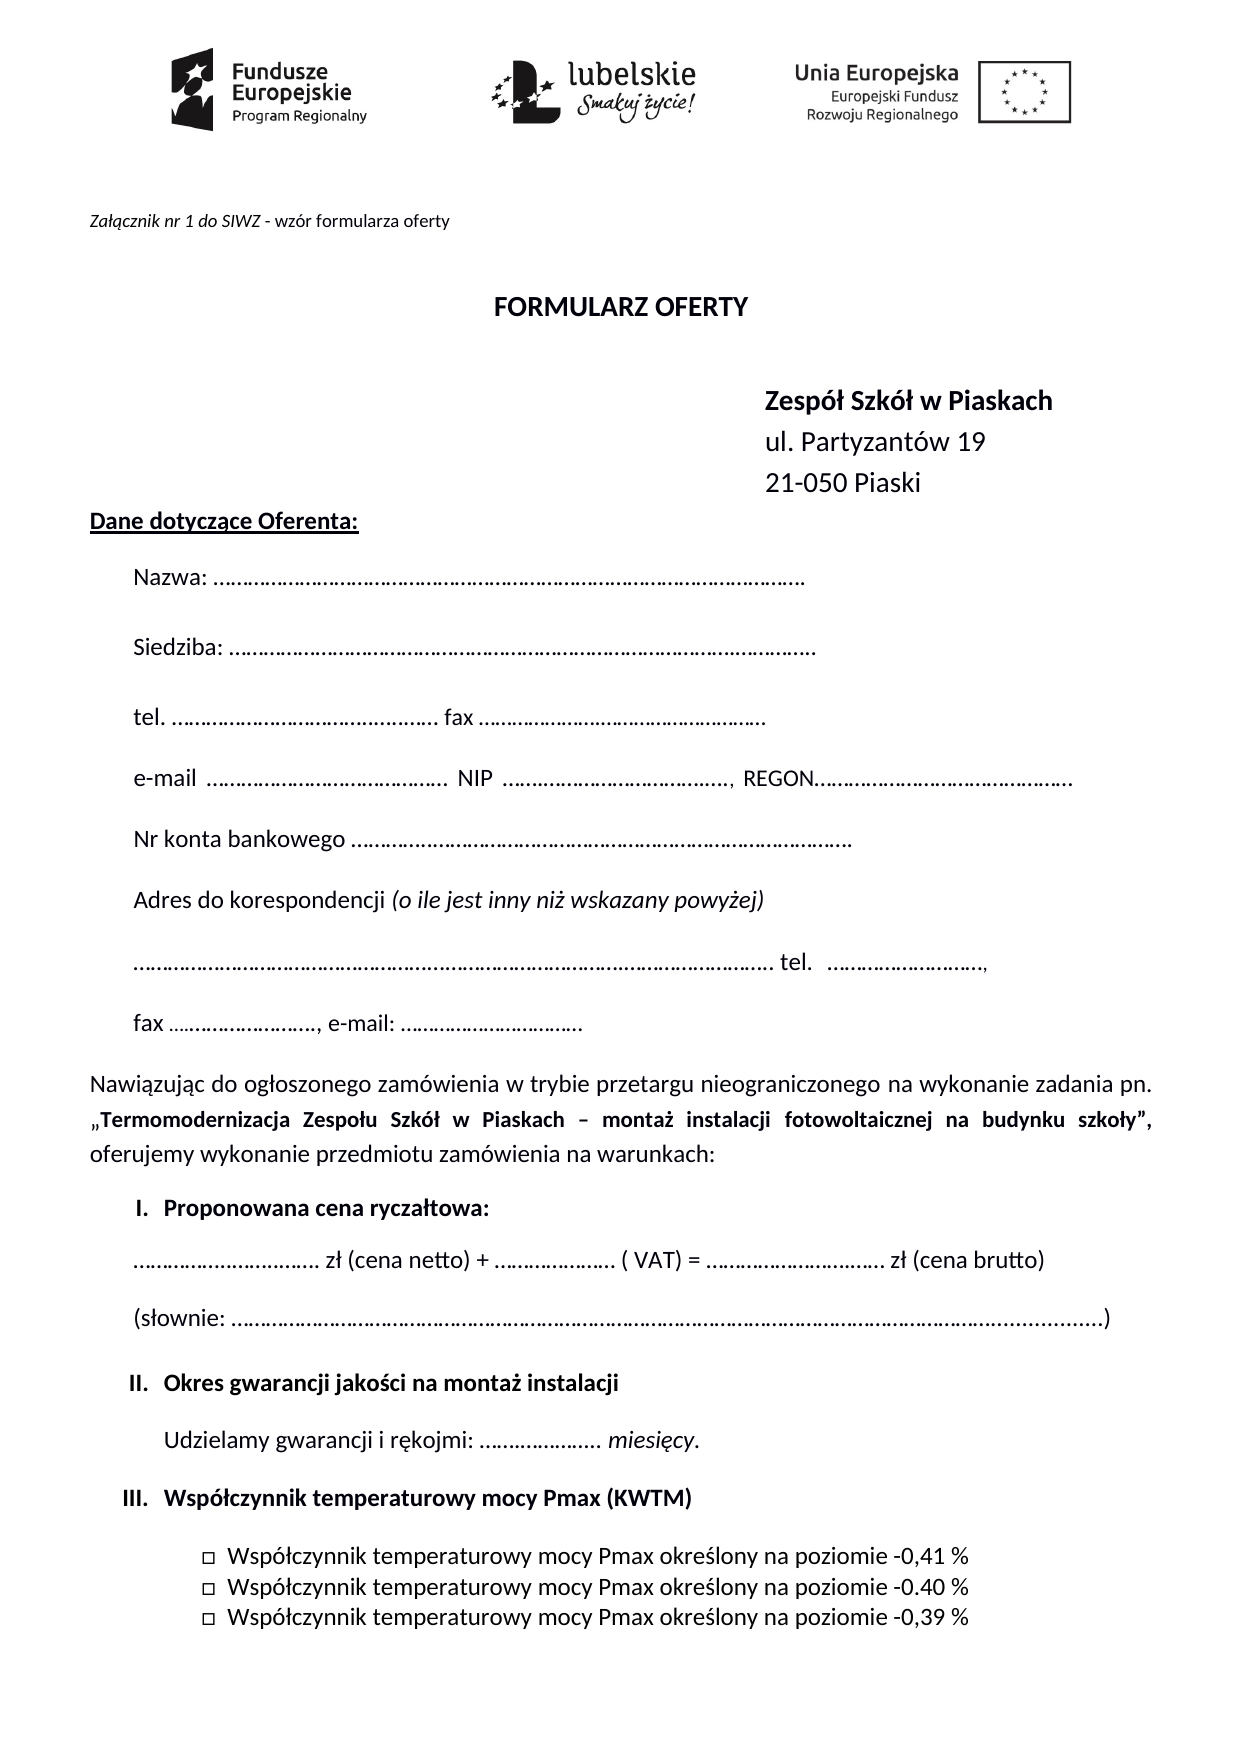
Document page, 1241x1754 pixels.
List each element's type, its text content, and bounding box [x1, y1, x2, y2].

picture [170, 44, 370, 133]
list Okres gwarancji jakości na montaż instalacji [149, 1368, 1153, 1397]
text Zespół Szkół w Piaskach [690, 382, 1153, 418]
picture [794, 44, 1073, 133]
text (słownie: ……………………………………………………………………………………………………………………..................) [133, 1280, 1124, 1337]
text Załącznik nr 1 do SIWZ - wzór formularza oferty [89, 209, 1153, 232]
picture [489, 44, 698, 133]
text Nawiązując do ogłoszonego zamówienia w trybie przetargu nieograniczonego na wykonanie zadania pn. „Termomodernizacja Zespołu Szkół w Piaskach – montaż instalacji fotowoltaicznej na budynku szkoły”, oferujemy wykonanie przedmiotu zamówienia na warunkach: [89, 1068, 1153, 1168]
text e-mail …………………………………… NIP …….……………………….…., REGON……………………………………… Nr konta bankowego …………..………………………………………………………………. [133, 763, 1073, 854]
list Udzielamy gwarancji i rękojmi: …….………….. miesięcy. [163, 1426, 1153, 1454]
text □ Współczynnik temperaturowy mocy Pmax określony na poziomie -0.40 % [89, 1571, 1153, 1602]
text □ Współczynnik temperaturowy mocy Pmax określony na poziomie -0,41 % [89, 1541, 1153, 1571]
text 21-050 Piaski [690, 464, 1153, 499]
list Współczynnik temperaturowy mocy Pmax (KWTM) [149, 1483, 1153, 1512]
text Dane dotyczące Oferenta: [89, 505, 1153, 535]
text □ Współczynnik temperaturowy mocy Pmax określony na poziomie -0,39 % [89, 1602, 1153, 1632]
list Proponowana cena ryczałtowa: [149, 1194, 1153, 1222]
text tel. ……………………………..…..…… fax ………………….………………………… [133, 702, 1077, 732]
text ……………..……..……. zł (cena netto) + ………………… ( VAT) = …………………….…… zł (cena brutto) [133, 1222, 1124, 1280]
text Nazwa: …………………………………………………………………………………………. [133, 561, 1077, 591]
text ……………………………………………...………………………….…………………….. tel. ………………………, fax ….…………………., e-mail: …………………………… [133, 946, 1047, 1037]
text ul. Partyzantów 19 [690, 423, 1153, 459]
text Adres do korespondencji (o ile jest inny niż wskazany powyżej) [133, 885, 1073, 915]
text FORMULARZ OFERTY [89, 288, 1153, 324]
text Siedziba: …………………………………………………………………………….………….. [133, 631, 1077, 662]
